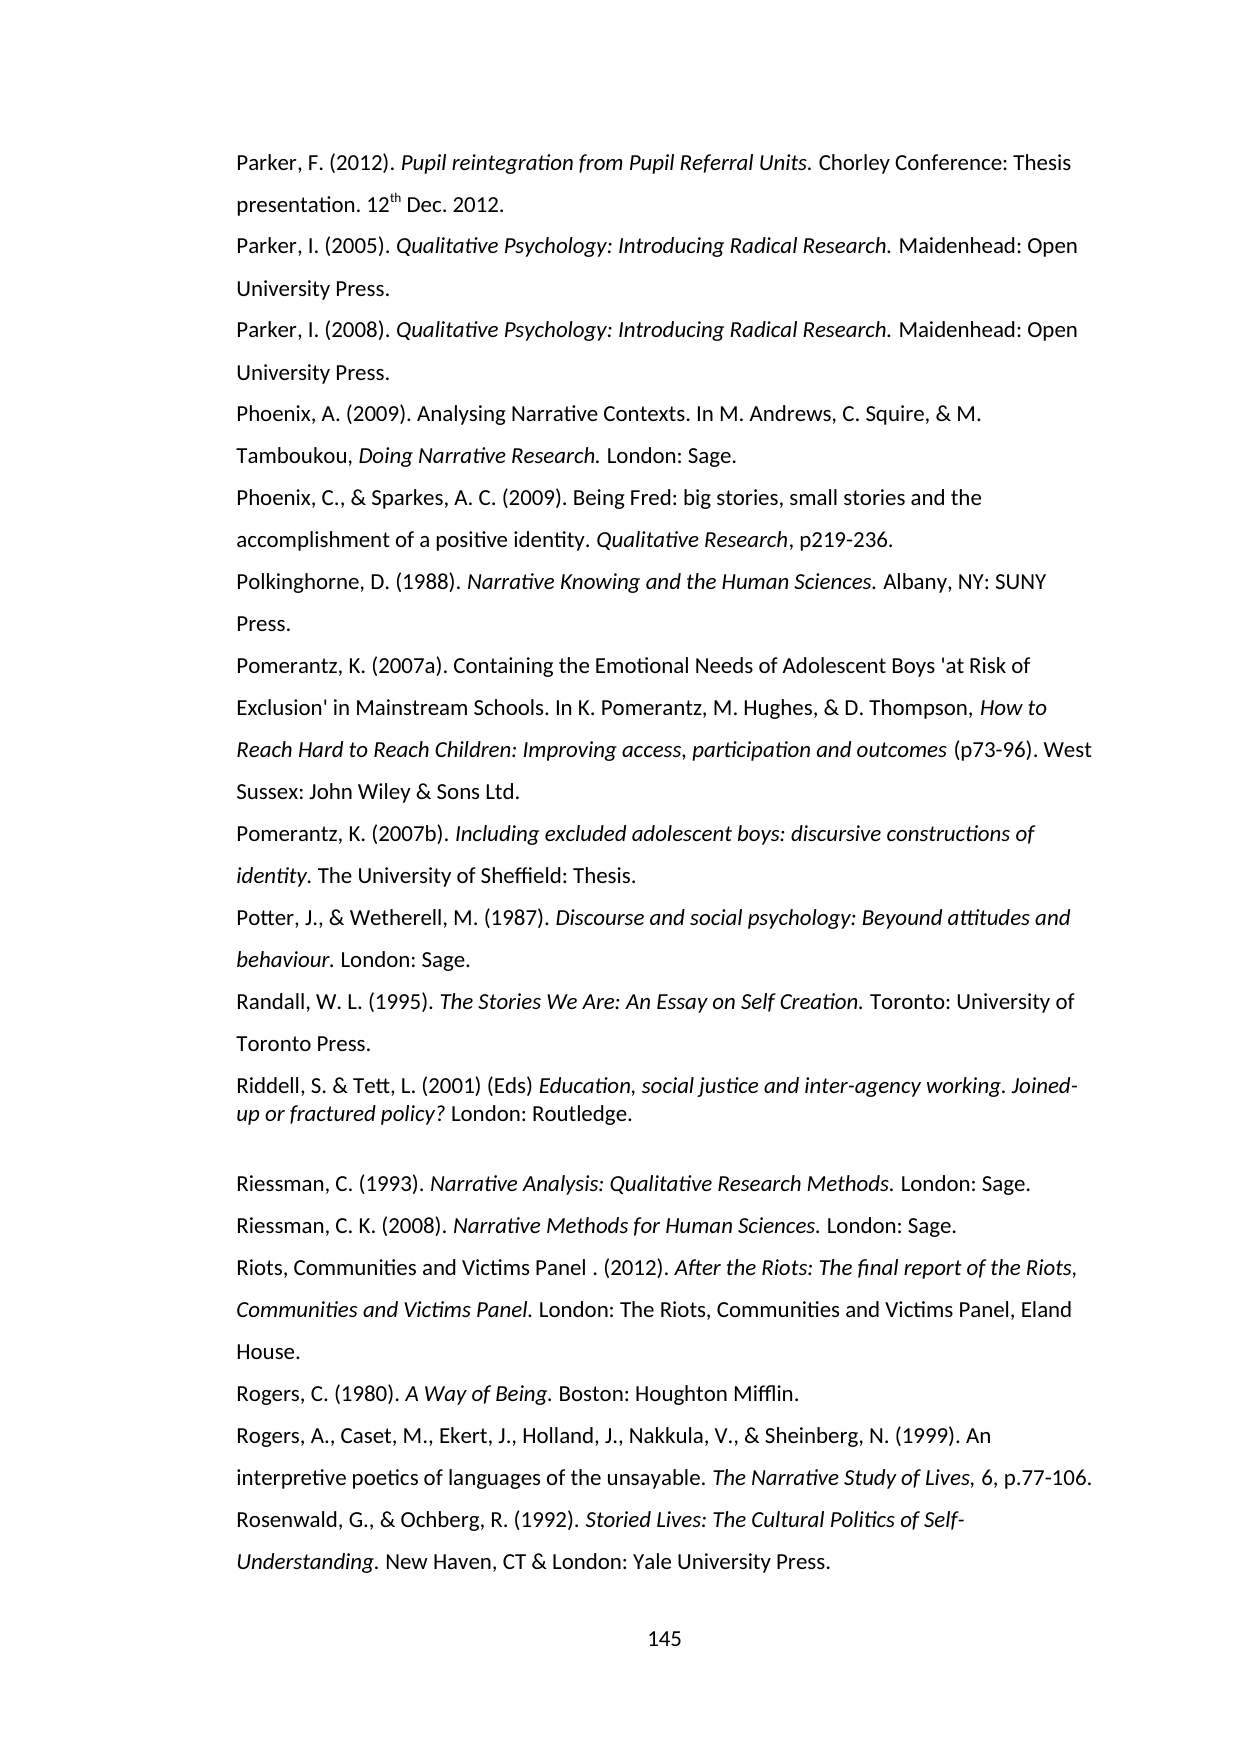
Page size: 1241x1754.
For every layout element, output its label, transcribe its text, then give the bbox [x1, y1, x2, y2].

text Potter, J., & Wetherell, M. (1987). Discourse and social psychology: Beyound attitudes and behaviour. London: Sage. [236, 903, 1092, 973]
text Riessman, C. K. (2008). Narrative Methods for Human Sciences. London: Sage. [236, 1211, 1092, 1239]
text Parker, I. (2008). Qualitative Psychology: Introducing Radical Research. Maidenhead: Open University Press. [236, 316, 1092, 386]
text Riessman, C. (1993). Narrative Analysis: Qualitative Research Methods. London: Sage. [236, 1169, 1092, 1197]
text Phoenix, A. (2009). Analysing Narrative Contexts. In M. Andrews, C. Squire, & M. Tamboukou, Doing Narrative Research. London: Sage. [236, 399, 1092, 469]
text Phoenix, C., & Sparkes, A. C. (2009). Being Fred: big stories, small stories and the accomplishment of a positive identity. Qualitative Research, p219-236. [236, 483, 1092, 553]
text Riddell, S. & Tett, L. (2001) (Eds) Education, social justice and inter-agency working. Joined-up or fractured policy? London: Routledge. [236, 1071, 1092, 1127]
text Parker, I. (2005). Qualitative Psychology: Introducing Radical Research. Maidenhead: Open University Press. [236, 232, 1092, 302]
text Parker, F. (2012). Pupil reintegration from Pupil Referral Units. Chorley Conference: Thesis presentation. 12th Dec. 2012. [236, 148, 1092, 218]
text Riots, Communities and Victims Panel . (2012). After the Riots: The final report of the Riots, Communities and Victims Panel. London: The Riots, Communities and Victims Panel, Eland House. [236, 1253, 1092, 1365]
text Rosenwald, G., & Ochberg, R. (1992). Storied Lives: The Cultural Politics of Self-Understanding. New Haven, CT & London: Yale University Press. [236, 1505, 1092, 1575]
text Pomerantz, K. (2007a). Containing the Emotional Needs of Adolescent Boys 'at Risk of Exclusion' in Mainstream Schools. In K. Pomerantz, M. Hughes, & D. Thompson, How to Reach Hard to Reach Children: Improving access, participation and outcomes (p73-96). West Sussex: John Wiley & Sons Ltd. [236, 651, 1092, 805]
text Rogers, C. (1980). A Way of Being. Boston: Houghton Mifflin. [236, 1379, 1092, 1407]
text Pomerantz, K. (2007b). Including excluded adolescent boys: discursive constructions of identity. The University of Sheffield: Thesis. [236, 819, 1092, 889]
text Rogers, A., Caset, M., Ekert, J., Holland, J., Nakkula, V., & Sheinberg, N. (1999). An interpretive poetics of languages of the unsayable. The Narrative Study of Lives, 6, p.77-106. [236, 1421, 1092, 1491]
text Polkinghorne, D. (1988). Narrative Knowing and the Human Sciences. Albany, NY: SUNY Press. [236, 567, 1092, 637]
text Randall, W. L. (1995). The Stories We Are: An Essay on Self Creation. Toronto: University of Toronto Press. [236, 987, 1092, 1057]
